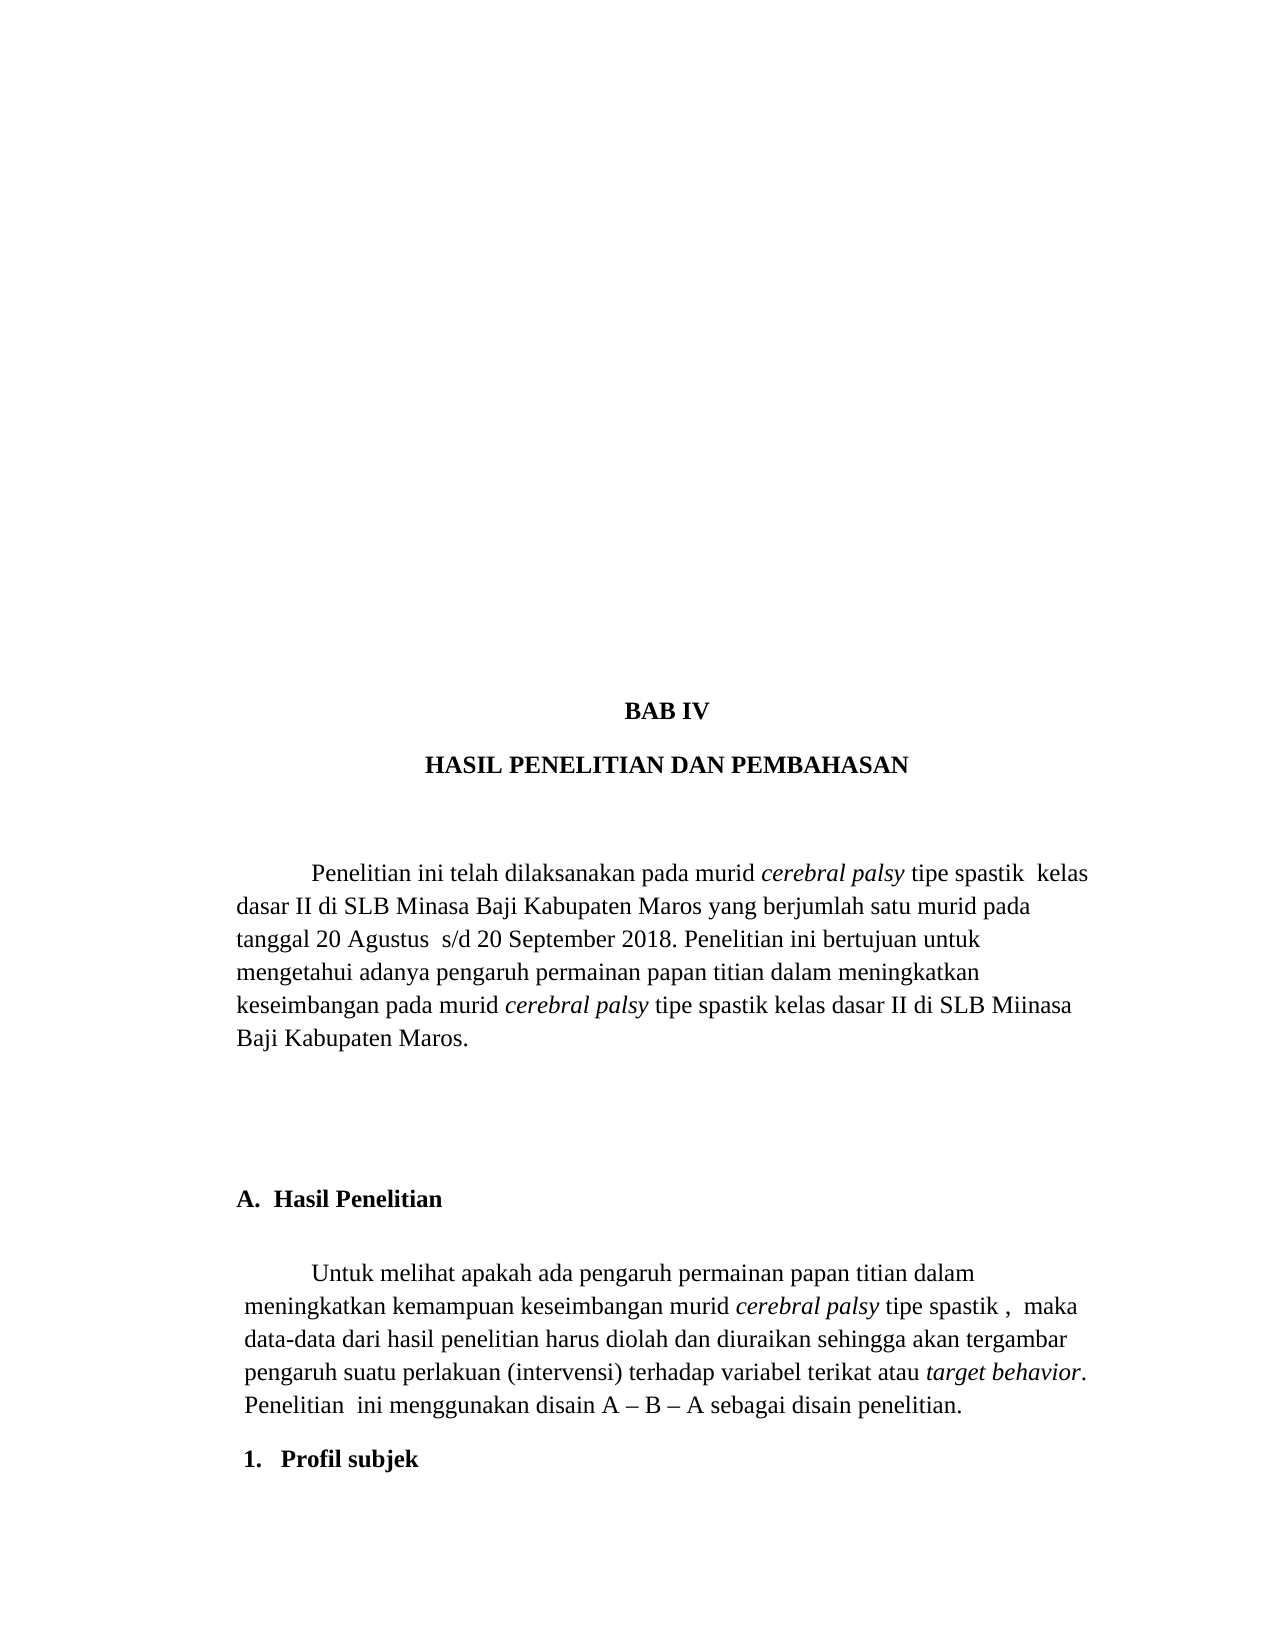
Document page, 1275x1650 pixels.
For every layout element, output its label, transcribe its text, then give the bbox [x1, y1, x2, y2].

text Untuk melihat apakah ada pengaruh permainan papan titian dalam meningkatkan kemampuan keseimbangan murid cerebral palsy tipe spastik , maka data-data dari hasil penelitian harus diolah dan diuraikan sehingga akan tergambar pengaruh suatu perlakuan (intervensi) terhadap variabel terikat atau target behavior. Penelitian ini menggunakan disain A – B – A sebagai disain penelitian. [244, 1258, 1098, 1419]
text Penelitian ini telah dilaksanakan pada murid cerebral palsy tipe spastik kelas dasar II di SLB Minasa Baji Kabupaten Maros yang berjumlah satu murid pada tanggal 20 Agustus s/d 20 September 2018. Penelitian ini bertujuan untuk mengetahui adanya pengaruh permainan papan titian dalam meningkatkan keseimbangan pada murid cerebral palsy tipe spastik kelas dasar II di SLB Miinasa Baji Kabupaten Maros. [236, 858, 1098, 1052]
list Hasil Penelitian [236, 1184, 1098, 1213]
text HASIL PENELITIAN DAN PEMBAHASAN [236, 750, 1098, 779]
text BAB IV [236, 696, 1098, 725]
list Profil subjek [243, 1444, 1098, 1473]
